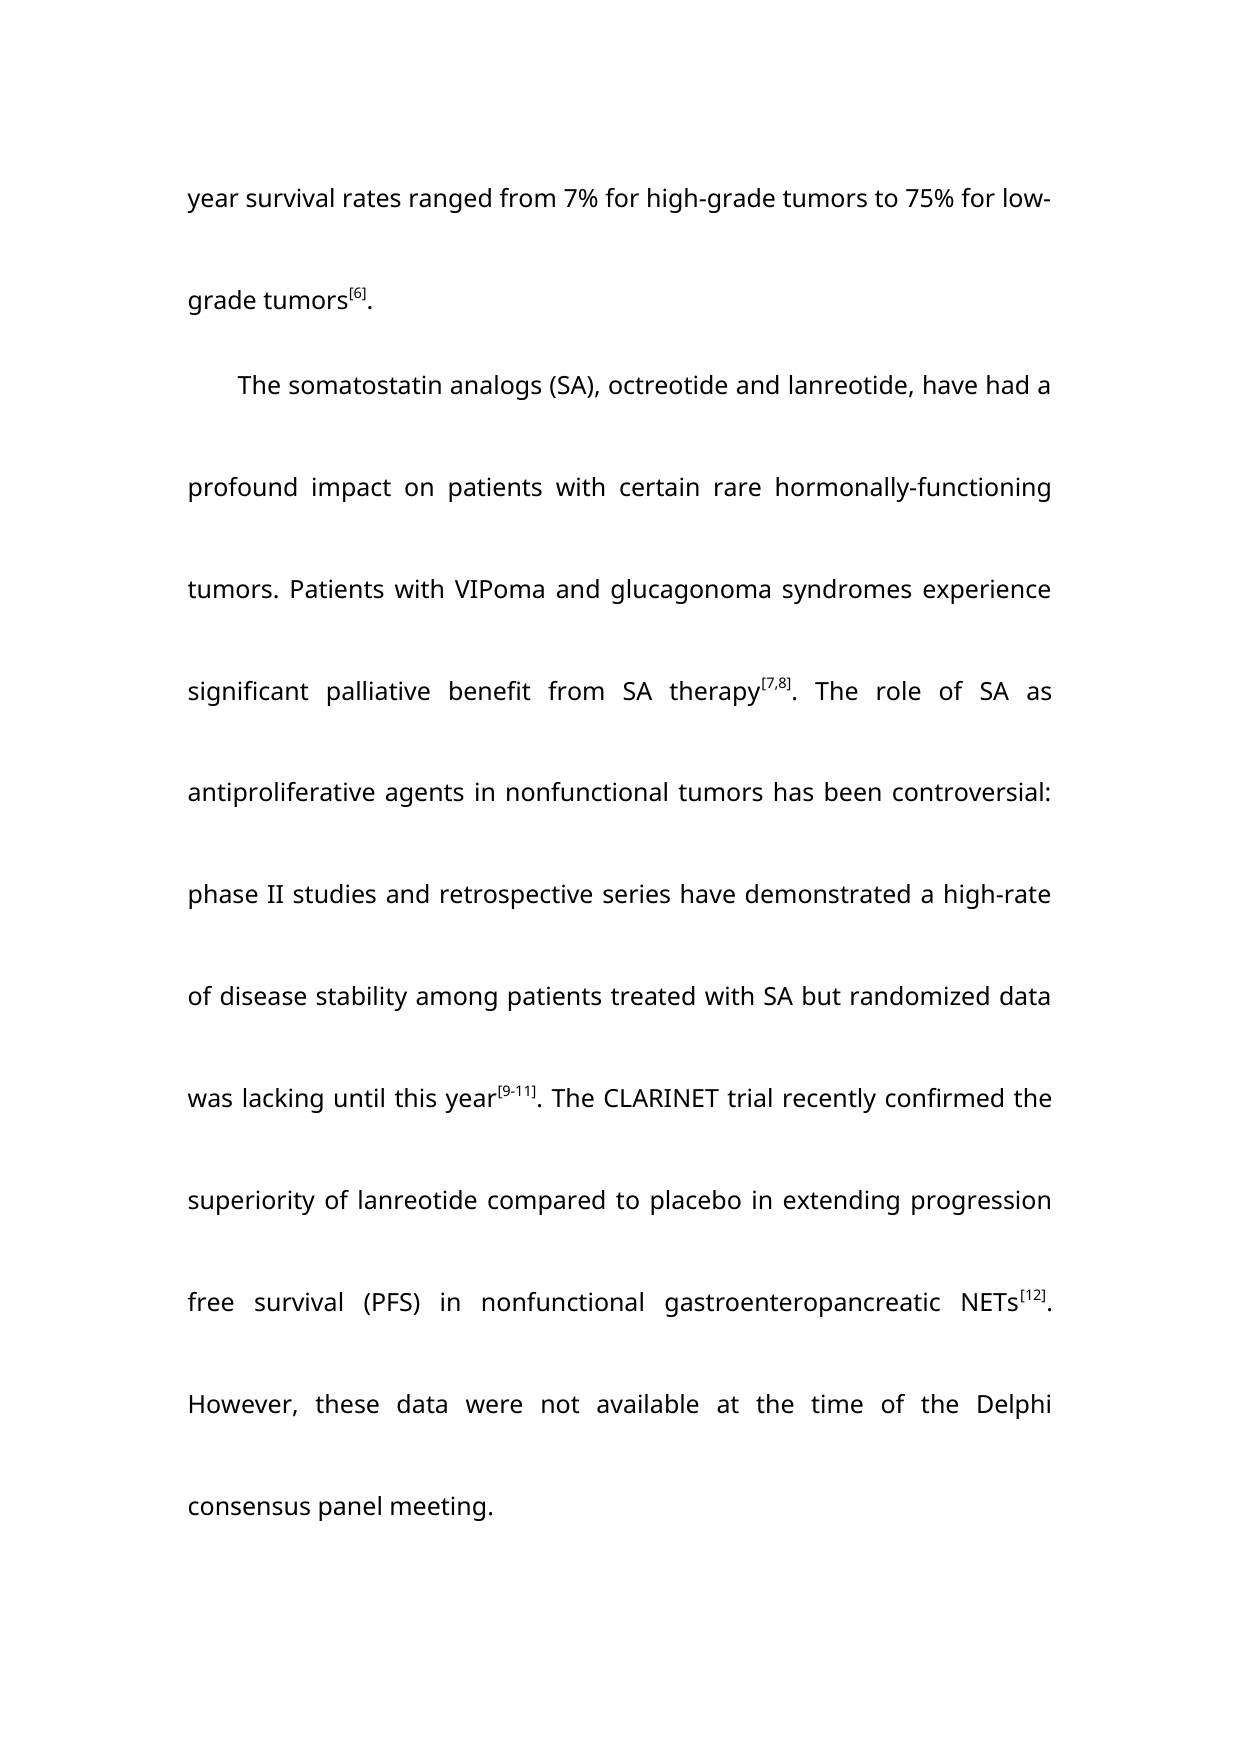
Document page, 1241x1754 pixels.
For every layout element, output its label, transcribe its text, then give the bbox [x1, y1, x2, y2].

text The somatostatin analogs (SA), octreotide and lanreotide, have had a profound impact on patients with certain rare hormonally-functioning tumors. Patients with VIPoma and glucagonoma syndromes experience significant palliative benefit from SA therapy[7,8]. The role of SA as antiproliferative agents in nonfunctional tumors has been controversial: phase II studies and retrospective series have demonstrated a high-rate of disease stability among patients treated with SA but randomized data was lacking until this year[9-11]. The CLARINET trial recently confirmed the superiority of lanreotide compared to placebo in extending progression free survival (PFS) in nonfunctional gastroenteropancreatic NETs[12]. However, these data were not available at the time of the Delphi consensus panel meeting. [187, 351, 1053, 1539]
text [187, 164, 1053, 334]
